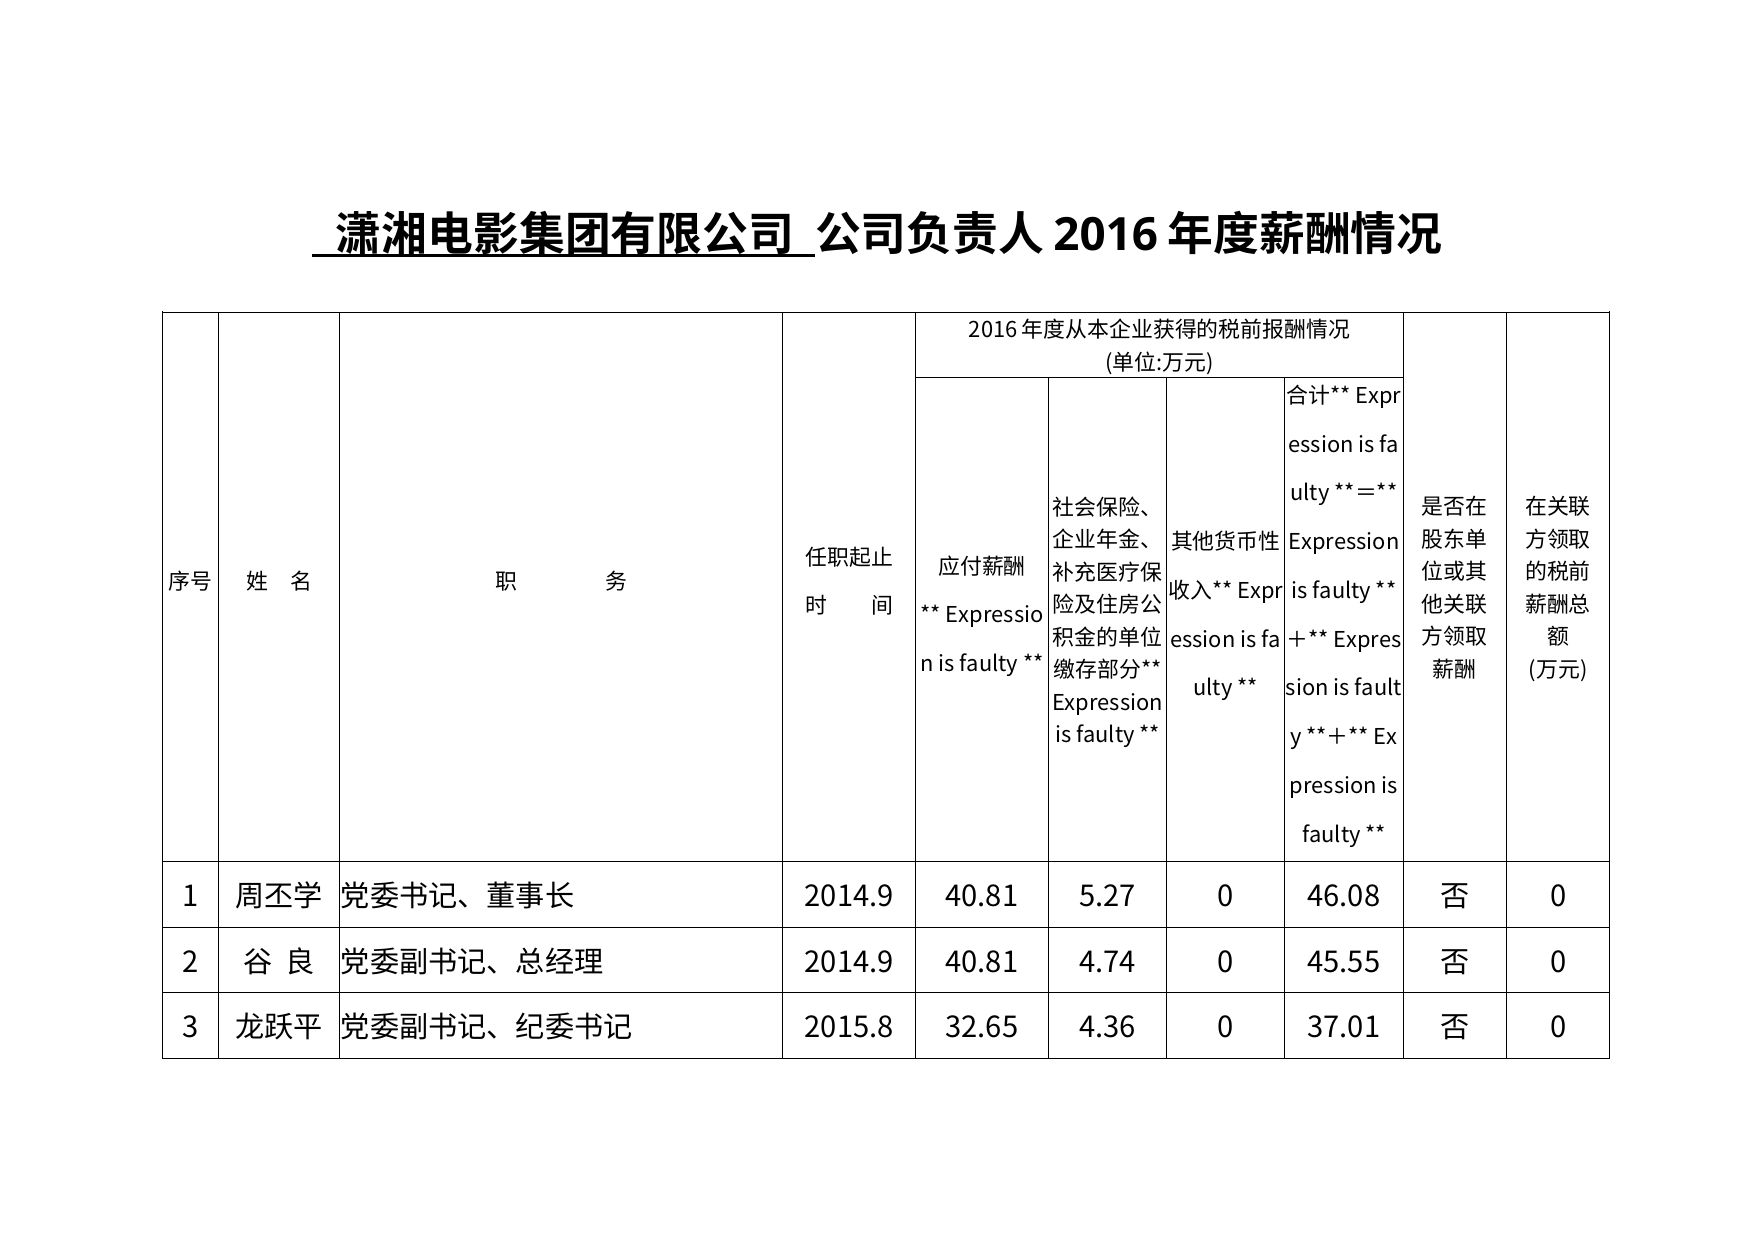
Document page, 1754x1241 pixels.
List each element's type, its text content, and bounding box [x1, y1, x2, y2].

table_cell 党委副书记、总经理 [340, 928, 782, 992]
table_cell 其他货币性收入⑶ [1167, 378, 1284, 861]
table_cell 5.27 [1049, 862, 1166, 927]
table_cell 0 [1507, 993, 1609, 1058]
table_cell 谷 良 [219, 928, 339, 992]
table_header 2016年度从本企业获得的税前报酬情况 (单位:万元) [916, 313, 1403, 377]
table_cell 周丕学 [219, 862, 339, 927]
table_header 姓 名 [219, 313, 339, 861]
table_cell 46.08 [1285, 862, 1403, 927]
table_cell 0 [1507, 928, 1609, 992]
table_cell 0 [1507, 862, 1609, 927]
table_cell 否 [1404, 993, 1506, 1058]
table_cell 2 [163, 928, 218, 992]
table_cell 0 [1167, 928, 1284, 992]
table_cell 0 [1167, 862, 1284, 927]
table_cell 4.74 [1049, 928, 1166, 992]
table_cell 32.65 [916, 993, 1048, 1058]
table_header 序号 [163, 313, 218, 861]
table_cell 否 [1404, 862, 1506, 927]
table_cell 党委书记、董事长 [340, 862, 782, 927]
table_cell 应付薪酬 ⑴ [916, 378, 1048, 861]
table_cell 合计4＝⑴＋⑵＋⑶ [1285, 378, 1403, 861]
table_cell 党委副书记、纪委书记 [340, 993, 782, 1058]
table_cell 2014.9 [783, 928, 915, 992]
table_header 是否在 股东单 位或其 他关联 方领取 薪酬 [1404, 313, 1506, 861]
table_cell 龙跃平 [219, 993, 339, 1058]
table_cell 0 [1167, 993, 1284, 1058]
table_cell 40.81 [916, 928, 1048, 992]
table_header 任职起止 时 间 [783, 313, 915, 861]
table_header 在关联 方领取 的税前 薪酬总 额 (万元) [1507, 313, 1609, 861]
table_cell 3 [163, 993, 218, 1058]
table_cell 40.81 [916, 862, 1048, 927]
text 潇湘电影集团有限公司 公司负责人2016年度薪酬情况 [177, 181, 1577, 279]
table_cell 2014.9 [783, 862, 915, 927]
table_cell 否 [1404, 928, 1506, 992]
table_cell 2015.8 [783, 993, 915, 1058]
table_cell 37.01 [1285, 993, 1403, 1058]
table_cell 4.36 [1049, 993, 1166, 1058]
table_cell 45.55 [1285, 928, 1403, 992]
table_header 职 务 [340, 313, 782, 861]
table_cell 社会保险、企业年金、补充医疗保险及住房公积金的单位缴存部分⑵ [1049, 378, 1166, 861]
table_cell 1 [163, 862, 218, 927]
